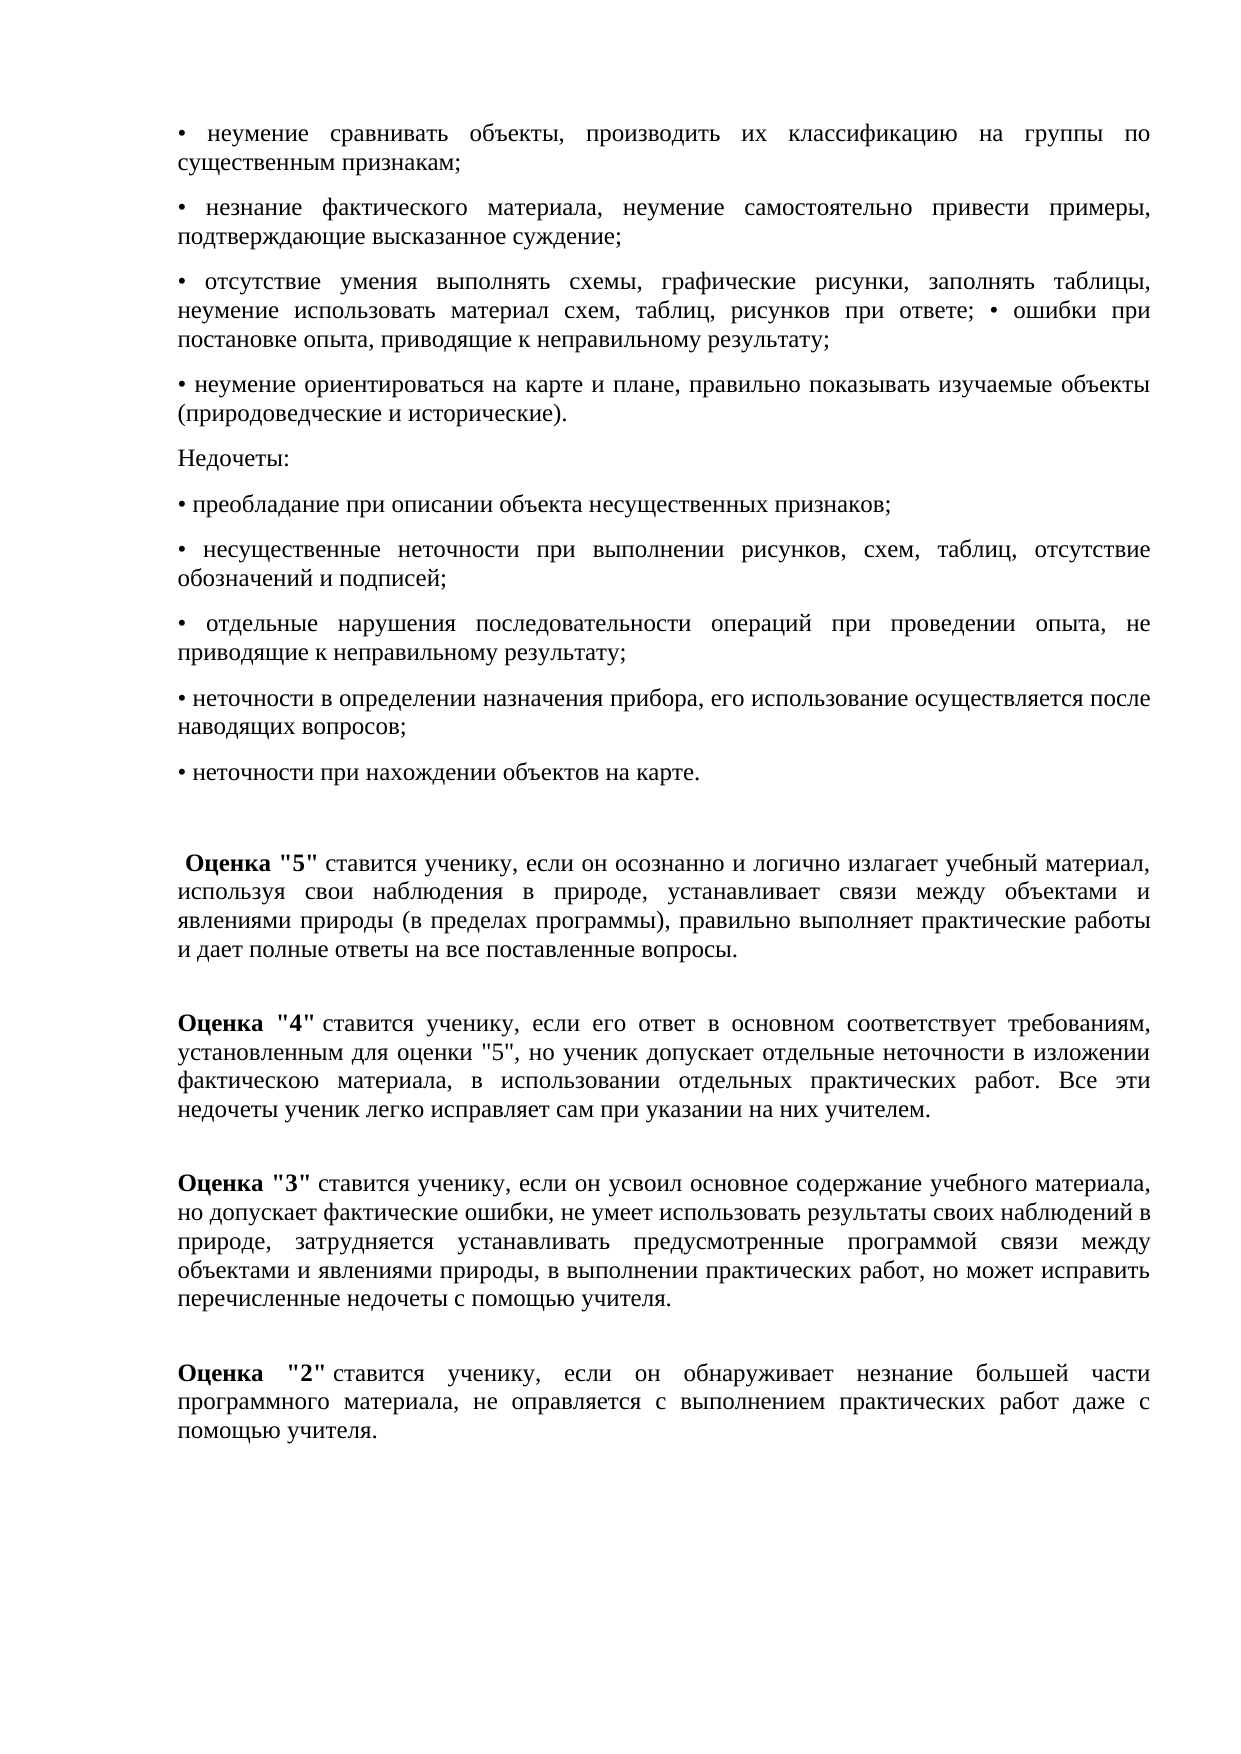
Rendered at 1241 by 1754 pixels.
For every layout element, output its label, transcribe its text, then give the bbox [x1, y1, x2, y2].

text Оценка "3" ставится ученику, если он усвоил основное содержание учебного материала, но допускает фактические ошибки, не умеет использовать результаты своих наблюдений в природе, затрудняется устанавливать предусмотренные программой связи между объектами и явлениями природы, в выполнении практических работ, но может исправить перечисленные недочеты с помощью учителя. [177, 1140, 1152, 1312]
text • неумение сравнивать объекты, производить их классификацию на группы по существенным признакам; [177, 118, 1152, 176]
text Оценка "2" ставится ученику, если он обнаруживает незнание большей части программного материала, не оправляется с выполнением практических работ даже с помощью учителя. [177, 1329, 1152, 1444]
text • отсутствие умения выполнять схемы, графические рисунки, заполнять таблицы, неумение использовать материал схем, таблиц, рисунков при ответе; • ошибки при постановке опыта, приводящие к неправильному результату; [177, 266, 1152, 353]
text • неумение ориентироваться на карте и плане, правильно показывать изучаемые объекты (природоведческие и исторические). [177, 369, 1152, 427]
text • несущественные неточности при выполнении рисунков, схем, таблиц, отсутствие обозначений и подписей; [177, 534, 1152, 592]
text • неточности при нахождении объектов на карте. [177, 757, 1152, 786]
text • преобладание при описании объекта несущественных признаков; [177, 489, 1152, 518]
text • незнание фактического материала, неумение самостоятельно привести примеры, подтверждающие высказанное суждение; [177, 192, 1152, 250]
text • неточности в определении назначения прибора, его использование осуществляется после наводящих вопросов; [177, 683, 1152, 740]
text • отдельные нарушения последовательности операций при проведении опыта, не приводящие к неправильному результату; [177, 608, 1152, 666]
text Оценка "4" ставится ученику, если его ответ в основном соответствует требованиям, установленным для оценки "5", но ученик допускает отдельные неточности в изложении фактическою материала, в использовании отдельных практических работ. Все эти недочеты ученик легко исправляет сам при указании на них учителем. [177, 979, 1152, 1123]
text Оценка "5" ставится ученику, если он осознанно и логично излагает учебный материал, используя свои наблюдения в природе, устанавливает связи между объектами и явлениями природы (в пределах программы), правильно выполняет практические работы и дает полные ответы на все поставленные вопросы. [177, 848, 1152, 963]
text Недочеты: [177, 443, 1152, 472]
